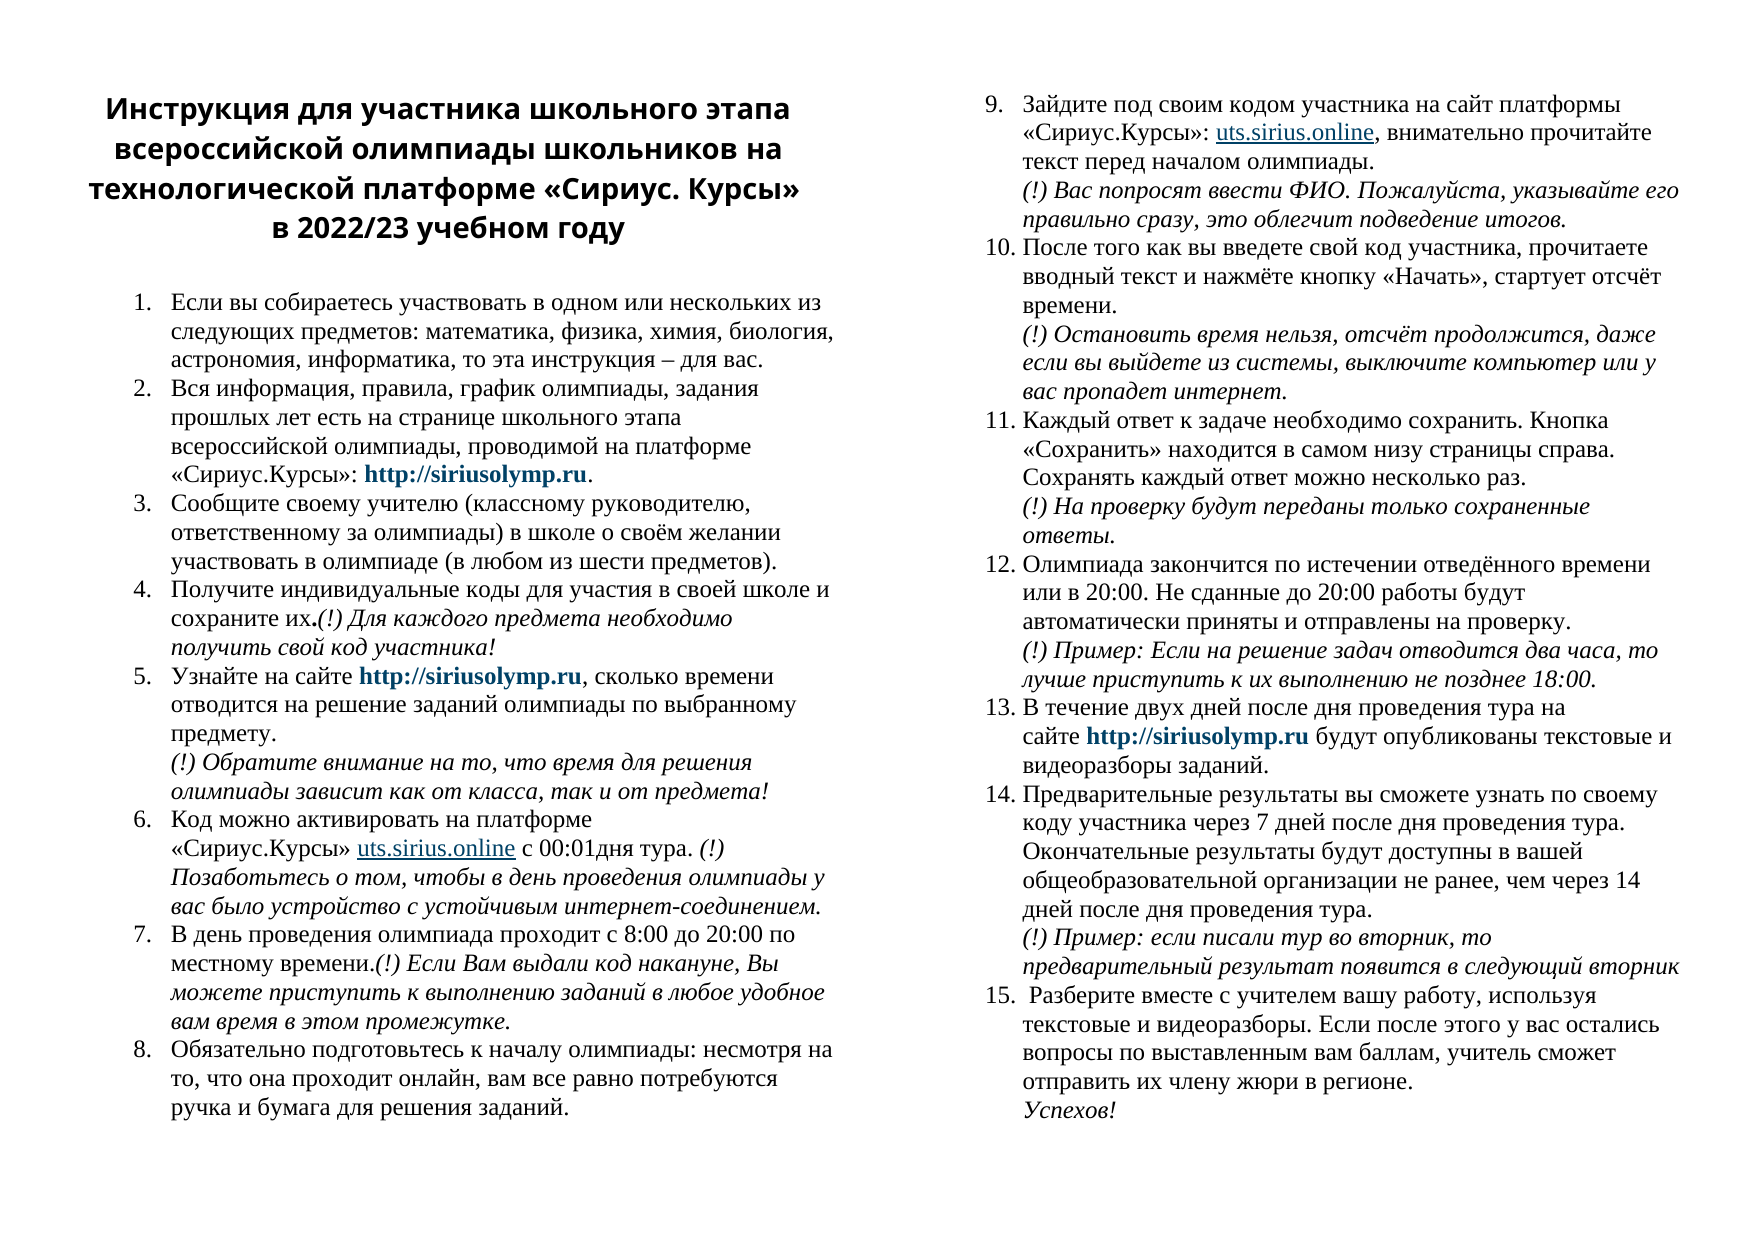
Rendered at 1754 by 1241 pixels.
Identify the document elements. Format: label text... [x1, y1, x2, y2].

list После того как вы введете свой код участника, прочитаете вводный текст и нажмёте кнопку «Начать», стартует отсчёт времени. (!) Остановить время нельзя, отсчёт продолжится, даже если вы выйдете из системы, выключите компьютер или у вас пропадет интернет. [985, 232, 1689, 405]
list Зайдите под своим кодом участника на сайт платформы «Сириус.Курсы»: uts.sirius.online, внимательно прочитайте текст перед началом олимпиады. (!) Вас попросят ввести ФИО. Пожалуйста, указывайте его правильно сразу, это облегчит подведение итогов. [985, 89, 1689, 232]
list Каждый ответ к задаче необходимо сохранить. Кнопка «Сохранить» находится в самом низу страницы справа. Сохранять каждый ответ можно несколько раз. (!) На проверку будут переданы только сохраненные ответы. [985, 405, 1689, 549]
list Получите индивидуальные коды для участия в своей школе и сохраните их.(!) Для каждого предмета необходимо получить свой код участника! [133, 574, 837, 661]
list В день проведения олимпиада проходит с 8:00 до 20:00 по местному времени.(!) Если Вам выдали код накануне, Вы можете приступить к выполнению заданий в любое удобное вам время в этом промежутке. [133, 919, 837, 1034]
list Олимпиада закончится по истечении отведённого времени или в 20:00. Не сданные до 20:00 работы будут автоматически приняты и отправлены на проверку. (!) Пример: Если на решение задач отводится два часа, то лучше приступить к их выполнению не позднее 18:00. [985, 549, 1689, 692]
list Узнайте на сайте http://siriusolymp.ru, сколько времени отводится на решение заданий олимпиады по выбранному предмету. (!) Обратите внимание на то, что время для решения олимпиады зависит как от класса, так и от предмета! [133, 661, 837, 804]
list Разберите вместе с учителем вашу работу, используя текстовые и видеоразборы. Если после этого у вас остались вопросы по выставленным вам баллам, учитель сможет отправить их члену жюри в регионе. Успехов! [985, 980, 1689, 1124]
list Обязательно подготовьтесь к началу олимпиады: несмотря на то, что она проходит онлайн, вам все равно потребуются ручка и бумага для решения заданий. [133, 1034, 837, 1121]
list Вся информация, правила, график олимпиады, задания прошлых лет есть на странице школьного этапа всероссийской олимпиады, проводимой на платформе «Сириус.Курсы»: http://siriusolymp.ru. [133, 373, 837, 488]
list Предварительные результаты вы сможете узнать по своему коду участника через 7 дней после дня проведения тура. Окончательные результаты будут доступны в вашей общеобразовательной организации не ранее, чем через 14 дней после дня проведения тура. (!) Пример: если писали тур во вторник, то предварительный результат появится в следующий вторник [985, 779, 1689, 980]
list Код можно активировать на платформе «Сириус.Курсы» uts.sirius.online с 00:01дня тура. (!) Позаботьтесь о том, чтобы в день проведения олимпиады у вас было устройство с устойчивым интернет-соединением. [133, 804, 837, 919]
list Сообщите своему учителю (классному руководителю, ответственному за олимпиады) в школе о своём желании участвовать в олимпиаде (в любом из шести предметов). [133, 488, 837, 574]
text Инструкция для участника школьного этапа всероссийской олимпиады школьников на технологической платформе «Сириус. Курсы» [59, 89, 837, 208]
list В течение двух дней после дня проведения тура на сайте http://siriusolymp.ru будут опубликованы текстовые и видеоразборы заданий. [985, 692, 1689, 779]
list Если вы собираетесь участвовать в одном или нескольких из следующих предметов: математика, физика, химия, биология, астрономия, информатика, то эта инструкция – для вас. [133, 287, 837, 373]
text в 2022/23 учебном году [59, 208, 837, 247]
